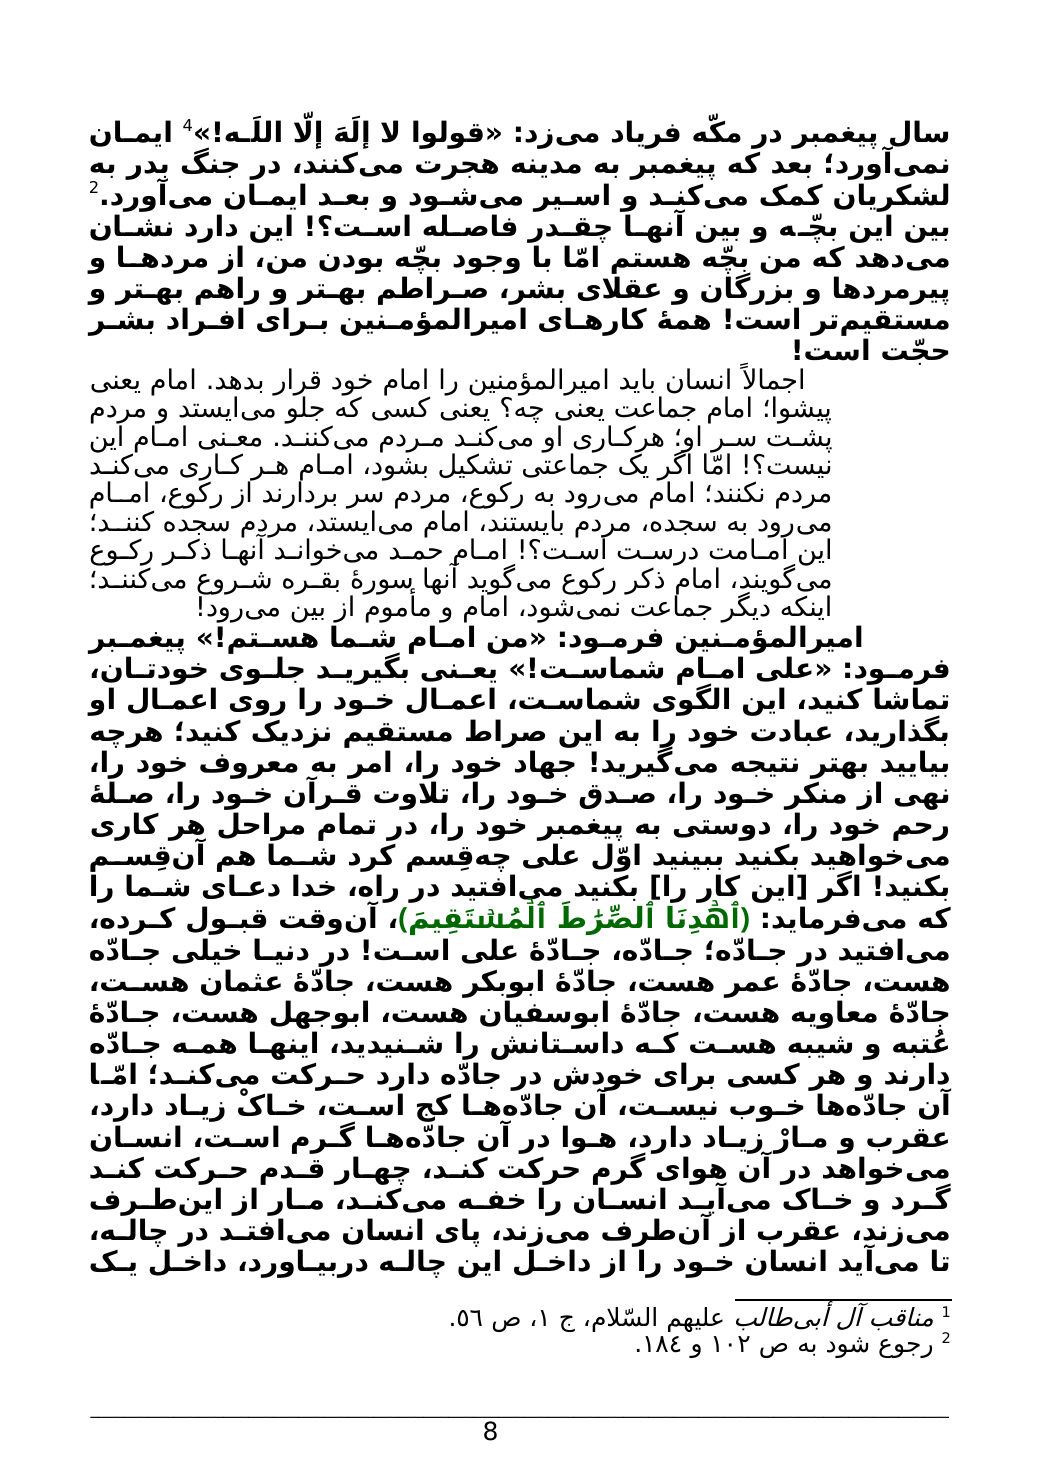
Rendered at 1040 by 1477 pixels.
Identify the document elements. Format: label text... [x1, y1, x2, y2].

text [89, 118, 951, 367]
text اجمالاً انسان باید امیرالمؤمنین را امام خود قرار بدهد. امام یعنی پیشوا؛ امام جماعت یعنی چه؟ یعنی کسی که جلو می‌‌ایستد و مردم پشت سر او؛ هرکاری او می‌‌کند مردم می‌‌کنند. معنی امام این نیست؟! امّا اگر یک جماعتی تشکیل بشود، امام هر کاری می‌کند مردم نکنند؛ امام می‌‌رود به رکوع، مردم سر بردارند از رکوع، امام می‌‌رود به سجده، مردم بایستند، امام می‌‌ایستد، مردم سجده کنند؛ این امامت درست است؟! امام حمد می‌‌خواند آنها ذکر رکوع می‌‌گویند، امام ذکر رکوع می‌‌گوید آنها سورۀ بقره شروع می‌‌کنند؛ اینکه دیگر جماعت نمی‌شود، امام و مأموم از بین می‌‌رود! [89, 367, 833, 623]
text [89, 623, 951, 1278]
